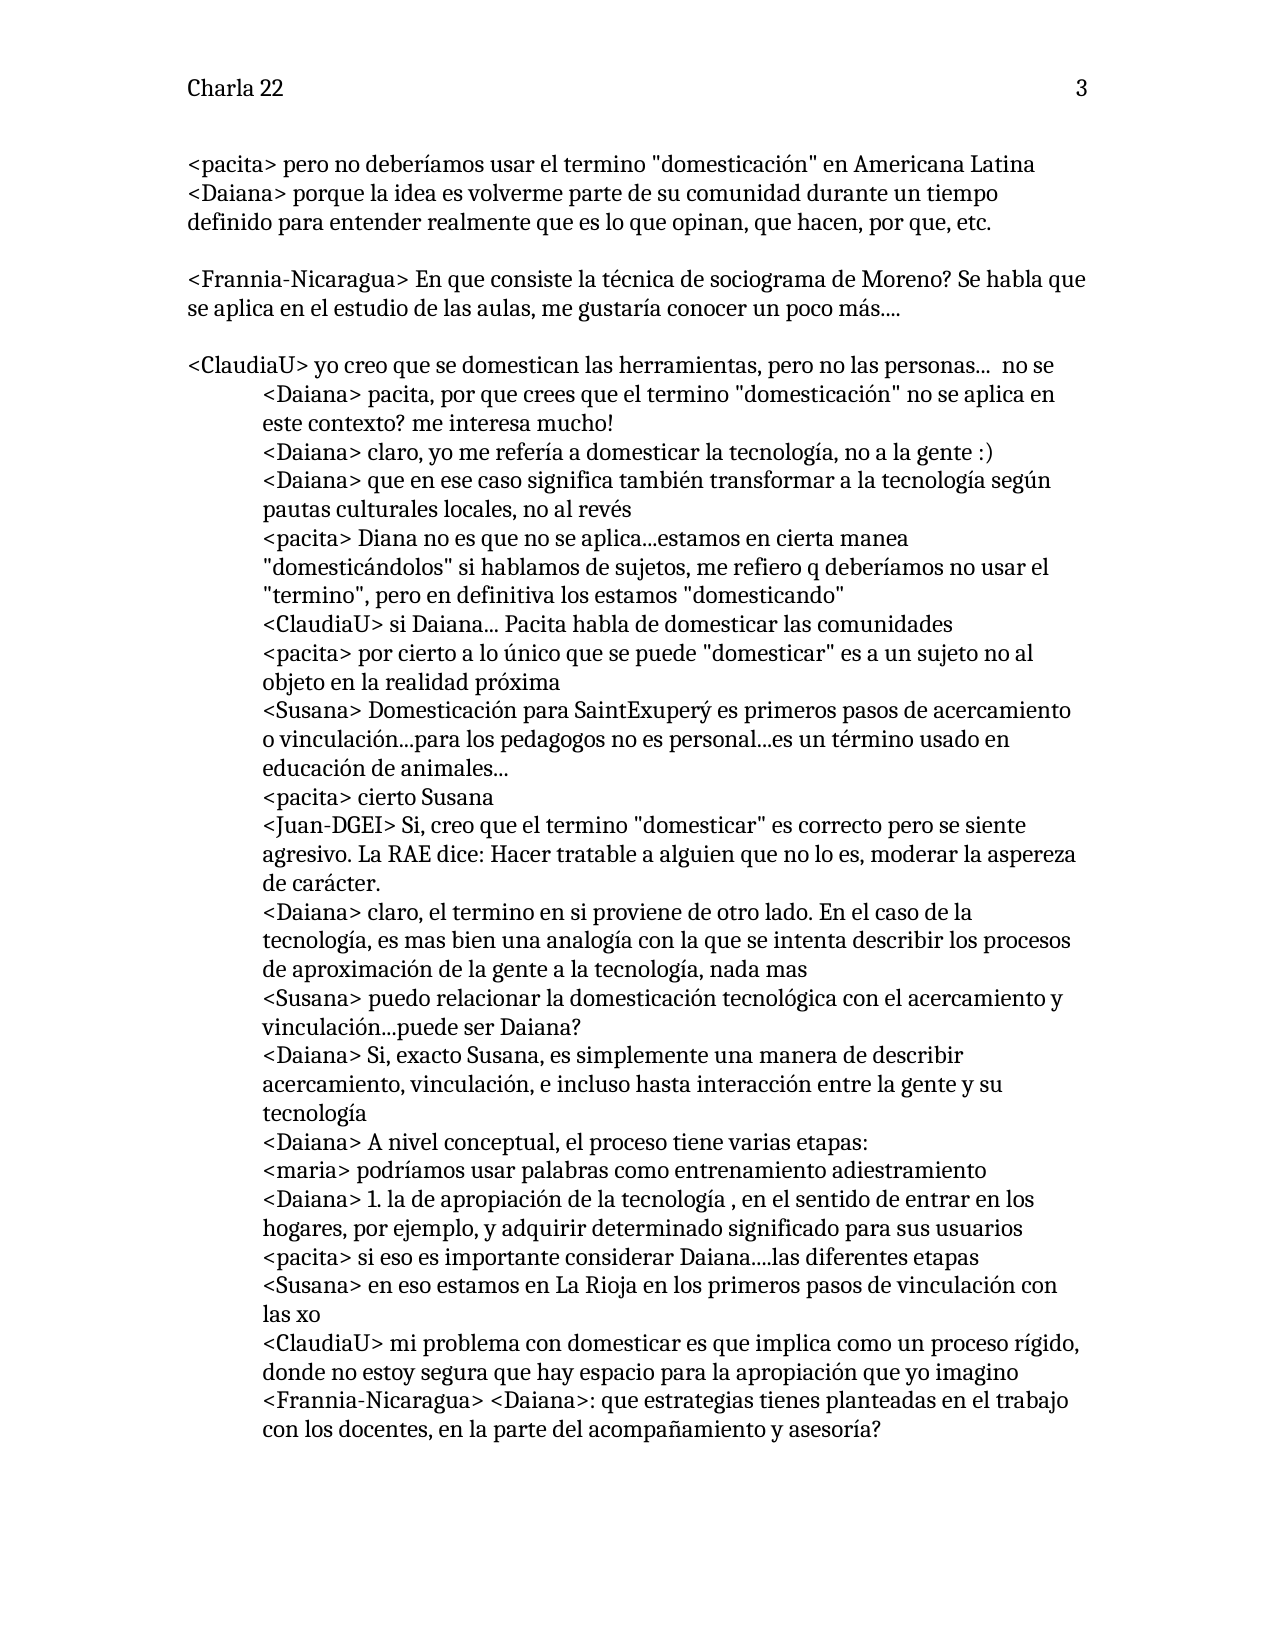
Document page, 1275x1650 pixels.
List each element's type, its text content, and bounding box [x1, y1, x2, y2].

text <Daiana> Si, exacto Susana, es simplemente una manera de describir acercamiento, vinculación, e incluso hasta interacción entre la gente y su tecnología [262, 1041, 1087, 1127]
text <Daiana> claro, el termino en si proviene de otro lado. En el caso de la tecnología, es mas bien una analogía con la que se intenta describir los procesos de aproximación de la gente a la tecnología, nada mas [262, 897, 1087, 984]
text <Daiana> que en ese caso significa también transformar a la tecnología según pautas culturales locales, no al revés [262, 466, 1087, 524]
text <pacita> Diana no es que no se aplica...estamos en cierta manea "domesticándolos" si hablamos de sujetos, me refiero q deberíamos no usar el "termino", pero en definitiva los estamos "domesticando" [262, 524, 1087, 610]
text <pacita> cierto Susana [262, 782, 1087, 811]
text <Frannia-Nicaragua> En que consiste la técnica de sociograma de Moreno? Se habla que se aplica en el estudio de las aulas, me gustaría conocer un poco más.... [187, 265, 1087, 322]
text <ClaudiaU> yo creo que se domestican las herramientas, pero no las personas... no se [187, 351, 1087, 380]
text <Daiana> 1. la de apropiación de la tecnología , en el sentido de entrar en los hogares, por ejemplo, y adquirir determinado significado para sus usuarios [262, 1185, 1087, 1242]
text <ClaudiaU> si Daiana... Pacita habla de domesticar las comunidades [262, 610, 1087, 639]
text <Susana> puedo relacionar la domesticación tecnológica con el acercamiento y vinculación...puede ser Daiana? [262, 984, 1087, 1041]
text <pacita> por cierto a lo único que se puede "domesticar" es a un sujeto no al objeto en la realidad próxima [262, 639, 1087, 696]
text <pacita> si eso es importante considerar Daiana....las diferentes etapas [262, 1242, 1087, 1271]
text <Frannia-Nicaragua> <Daiana>: que estrategias tienes planteadas en el trabajo con los docentes, en la parte del acompañamiento y asesoría? [262, 1386, 1087, 1444]
text <Daiana> pacita, por que crees que el termino "domesticación" no se aplica en este contexto? me interesa mucho! [262, 380, 1087, 437]
text <Susana> Domesticación para SaintExuperý es primeros pasos de acercamiento o vinculación...para los pedagogos no es personal...es un término usado en educación de animales... [262, 696, 1087, 782]
text <ClaudiaU> mi problema con domesticar es que implica como un proceso rígido, donde no estoy segura que hay espacio para la apropiación que yo imagino [262, 1329, 1087, 1386]
text <pacita> pero no deberíamos usar el termino "domesticación" en Americana Latina [187, 150, 1087, 179]
text <Daiana> A nivel conceptual, el proceso tiene varias etapas: [262, 1127, 1087, 1156]
text <Juan-DGEI> Si, creo que el termino "domesticar" es correcto pero se siente agresivo. La RAE dice: Hacer tratable a alguien que no lo es, moderar la aspereza de carácter. [262, 811, 1087, 897]
text <Susana> en eso estamos en La Rioja en los primeros pasos de vinculación con las xo [262, 1271, 1087, 1329]
text <Daiana> porque la idea es volverme parte de su comunidad durante un tiempo definido para entender realmente que es lo que opinan, que hacen, por que, etc. [187, 179, 1087, 236]
text <Daiana> claro, yo me refería a domesticar la tecnología, no a la gente :) [262, 437, 1087, 466]
text <maria> podríamos usar palabras como entrenamiento adiestramiento [262, 1156, 1087, 1185]
